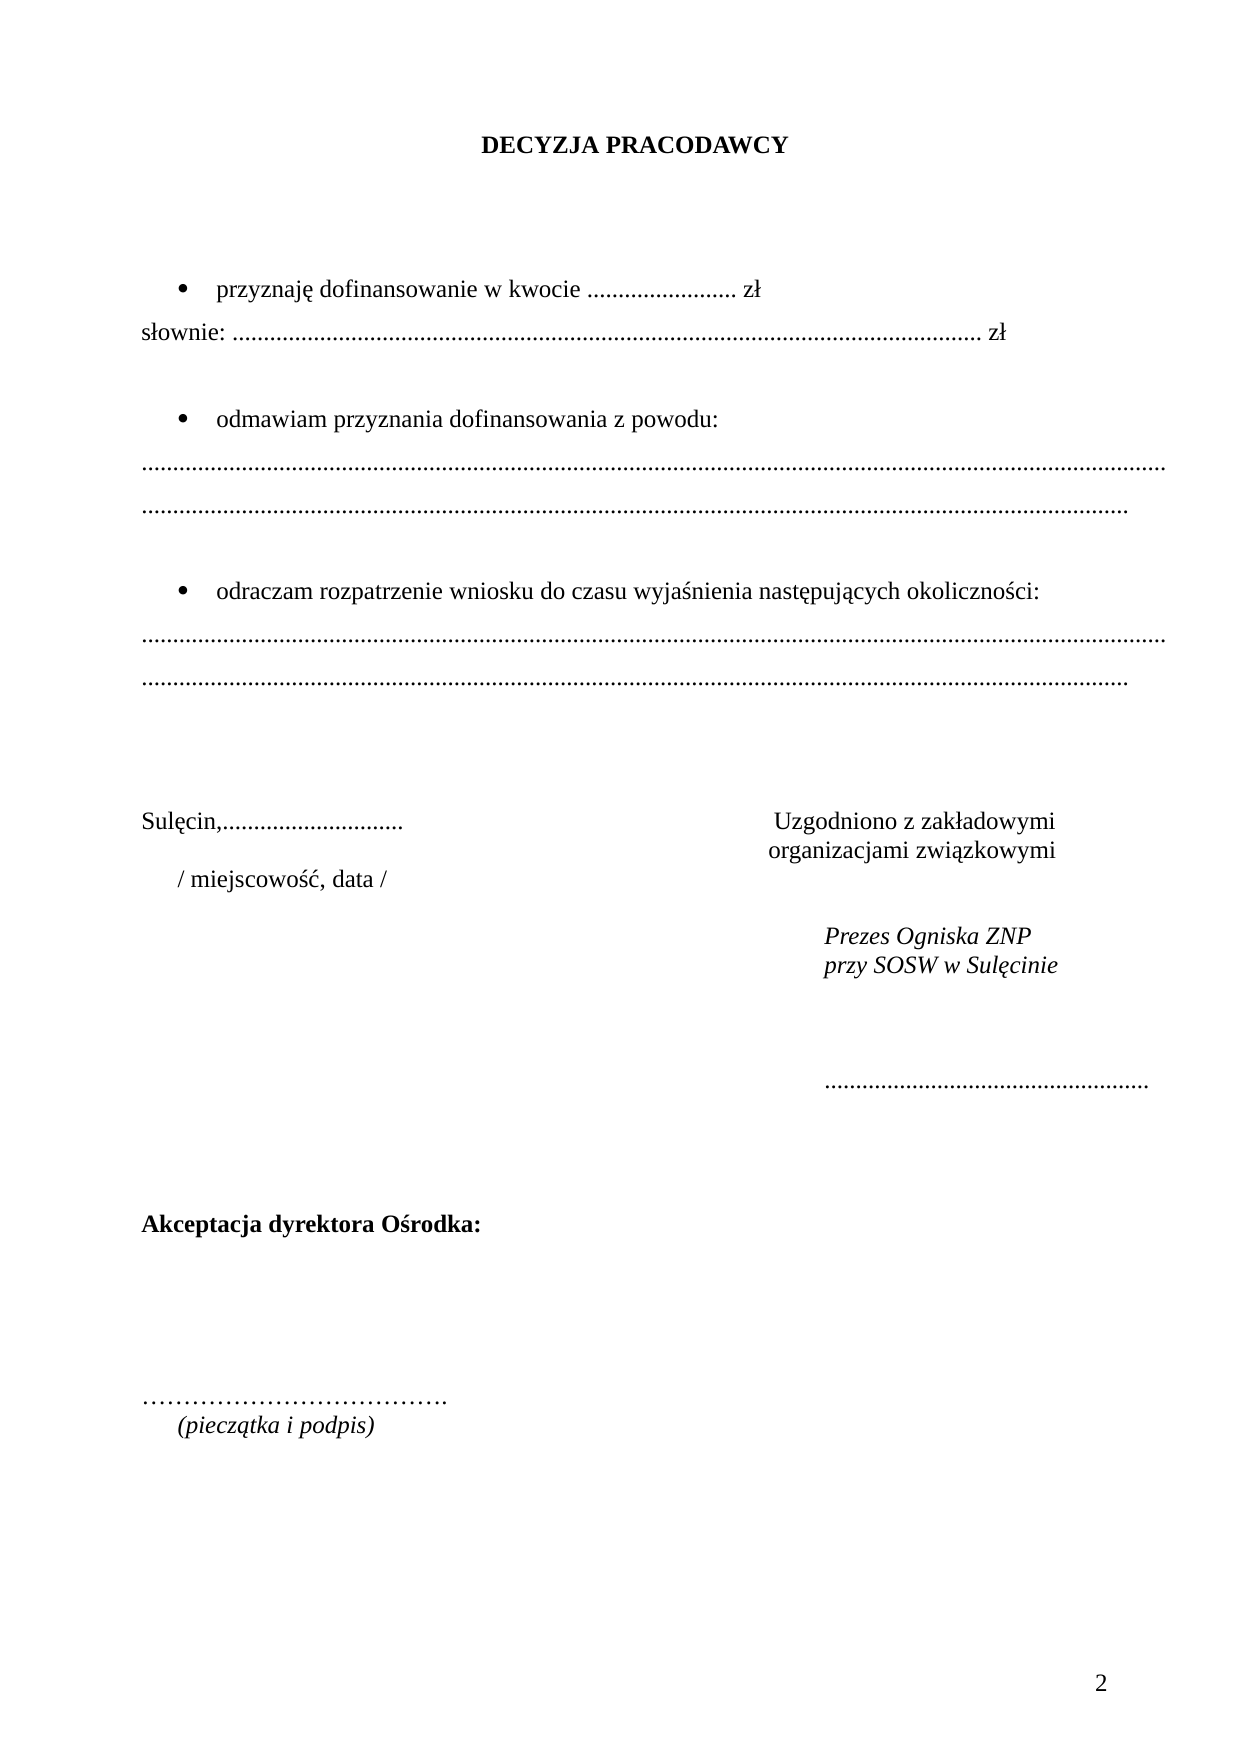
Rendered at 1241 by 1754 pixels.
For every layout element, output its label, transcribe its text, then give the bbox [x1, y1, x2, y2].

list odmawiam przyznania dofinansowania z powodu: [178, 404, 1167, 432]
text Prezes Ogniska ZNP [824, 921, 1167, 950]
text DECYZJA PRACODAWCY [103, 131, 1167, 159]
text .................................................................................................................................................................................................................................................................................................................................. [141, 447, 1167, 519]
text Akceptacja dyrektora Ośrodka: [141, 1209, 1167, 1237]
list przyznaję dofinansowanie w kwocie ........................ zł [178, 274, 1167, 303]
text .................................................................................................................................................................................................................................................................................................................................. [141, 619, 1167, 691]
text (pieczątka i podpis) [141, 1410, 1167, 1439]
text słownie: ........................................................................................................................ zł [141, 317, 1167, 346]
text ………………………………. [141, 1381, 1167, 1410]
text przy SOSW w Sulęcinie [824, 950, 1167, 979]
text / miejscowość, data / [141, 864, 1167, 892]
text Sulęcin,............................. Uzgodniono z zakładowymi [141, 806, 1167, 835]
text organizacjami związkowymi [732, 835, 1167, 864]
list odraczam rozpatrzenie wniosku do czasu wyjaśnienia następujących okoliczności: [178, 576, 1167, 605]
text .................................................... [824, 1065, 1167, 1094]
